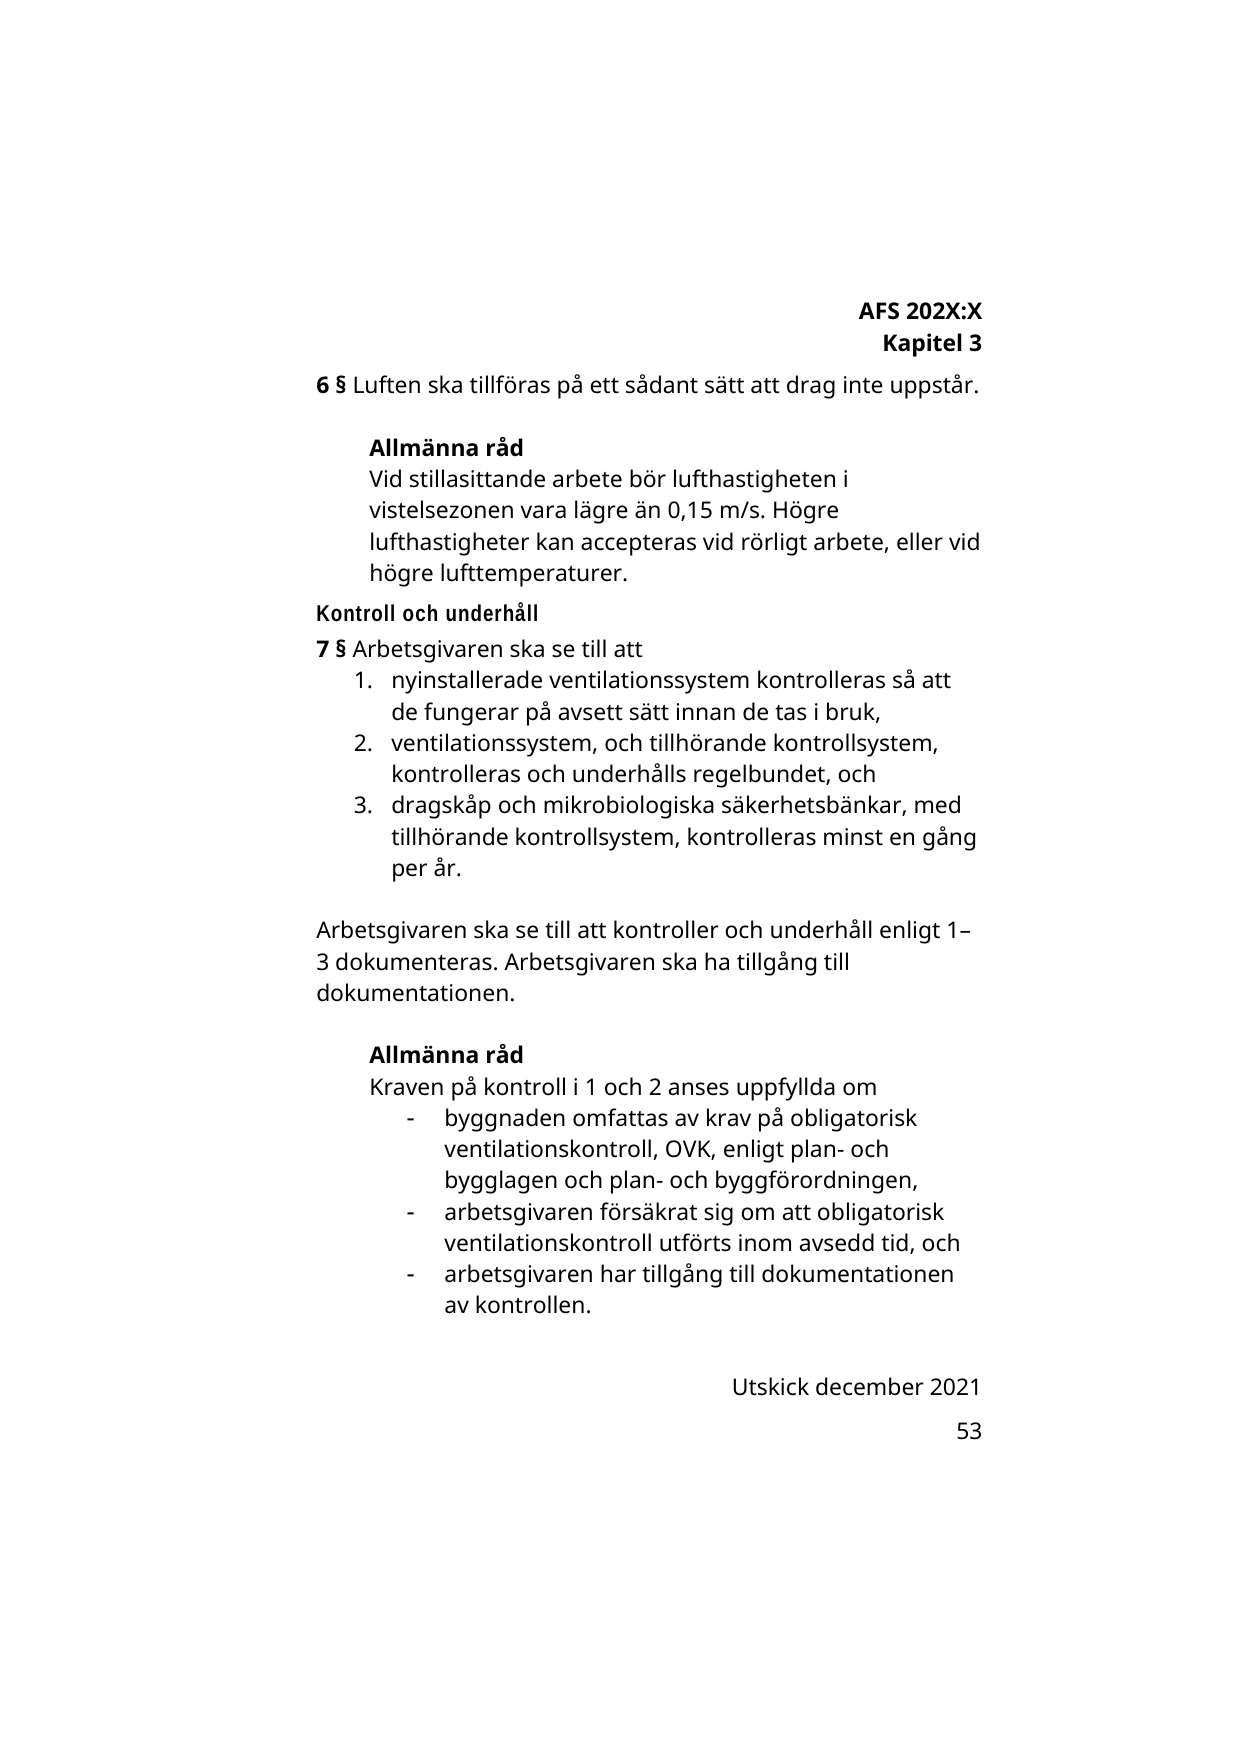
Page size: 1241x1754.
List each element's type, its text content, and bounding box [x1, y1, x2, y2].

list arbetsgivaren har tillgång till dokumentationen av kontrollen. [407, 1258, 982, 1321]
text Allmänna råd [369, 1039, 982, 1071]
text Kraven på kontroll i 1 och 2 anses uppfyllda om [369, 1071, 982, 1102]
list byggnaden omfattas av krav på obligatorisk ventilationskontroll, OVK, enligt plan- och bygglagen och plan- och byggförordningen, [407, 1102, 982, 1196]
list dragskåp och mikrobiologiska säkerhetsbänkar, med tillhörande kontrollsystem, kontrolleras minst en gång per år. [353, 789, 982, 883]
text 6 § Luften ska tillföras på ett sådant sätt att drag inte uppstår. [316, 369, 982, 400]
list nyinstallerade ventilationssystem kontrolleras så att de fungerar på avsett sätt innan de tas i bruk, [353, 664, 982, 727]
text Kontroll och underhåll [316, 600, 982, 627]
text 7 § Arbetsgivaren ska se till att [316, 633, 982, 664]
text Allmänna råd [369, 432, 982, 463]
text Vid stillasittande arbete bör lufthastigheten i vistelsezonen vara lägre än 0,15 m/s. Högre lufthastigheter kan accepteras vid rörligt arbete, eller vid högre lufttemperaturer. [369, 463, 982, 588]
list arbetsgivaren försäkrat sig om att obligatorisk ventilationskontroll utförts inom avsedd tid, och [407, 1196, 982, 1258]
list ventilationssystem, och tillhörande kontrollsystem, kontrolleras och underhålls regelbundet, och [353, 727, 982, 789]
text Arbetsgivaren ska se till att kontroller och underhåll enligt 1–3 dokumenteras. Arbetsgivaren ska ha tillgång till dokumentationen. [316, 914, 982, 1008]
